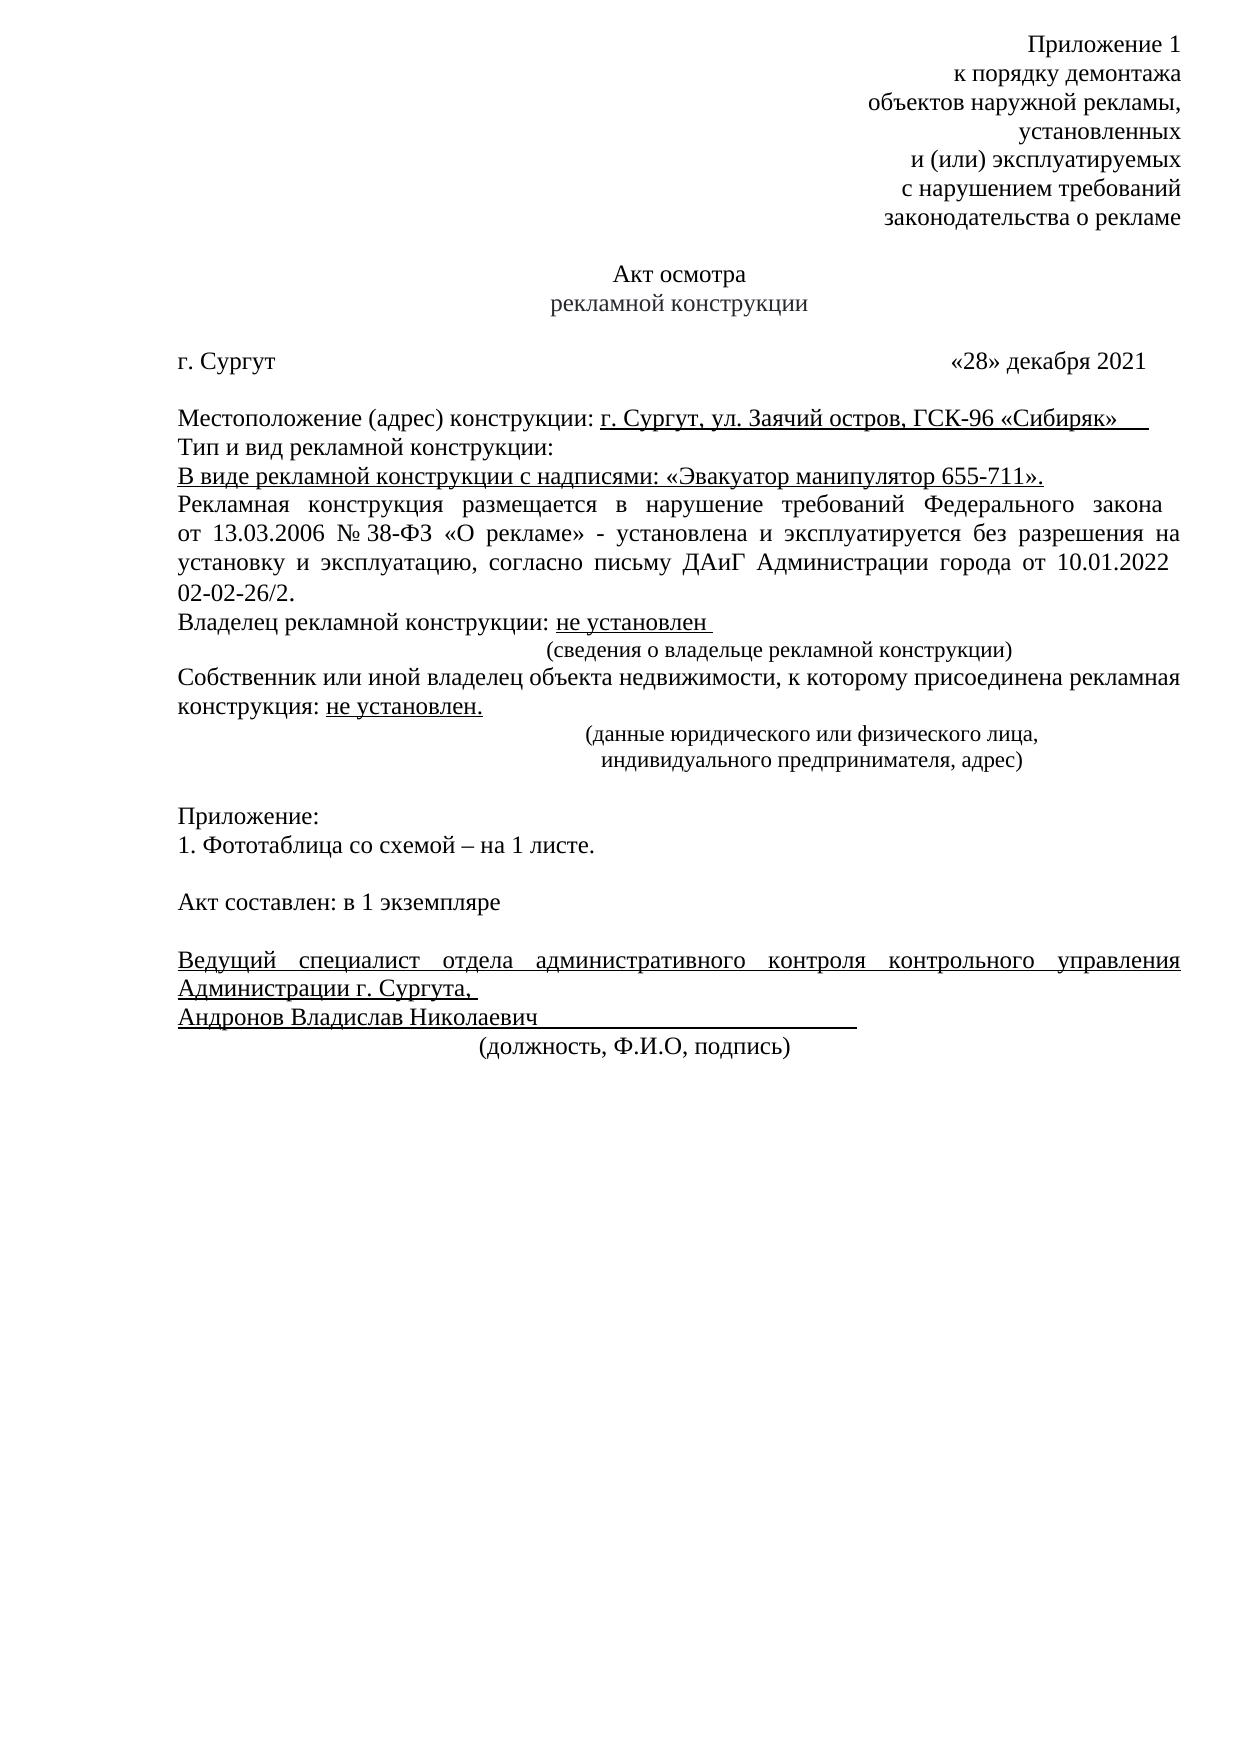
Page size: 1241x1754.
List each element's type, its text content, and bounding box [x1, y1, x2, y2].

text Тип и вид рекламной конструкции: [177, 432, 1181, 461]
text рекламной конструкции [177, 288, 1181, 317]
text (должность, Ф.И.О, подпись) [177, 1031, 1181, 1060]
text Рекламная конструкция размещается в нарушение требований Федерального закона от 13.03.2006 № 38-ФЗ «О рекламе» - установлена и эксплуатируется без разрешения на установку и эксплуатацию, согласно письму ДАиГ Администрации города от 10.01.2022 02-02-26/2. [177, 489, 1181, 607]
text Ведущий специалист отдела административного контроля контрольного управления Администрации г. Сургута, [177, 945, 1181, 970]
text (сведения о владельце рекламной конструкции) [177, 636, 1181, 662]
text Приложение 1 [797, 29, 1181, 58]
text 1. Фототаблица со схемой – на 1 листе. [177, 830, 1181, 858]
text Акт составлен: в 1 экземпляре [177, 887, 1181, 916]
text Владелец рекламной конструкции: не установлен [177, 607, 1181, 636]
text В виде рекламной конструкции с надписями: «Эвакуатор манипулятор 655-711». [177, 461, 1181, 489]
text установленных [797, 116, 1181, 144]
text объектов наружной рекламы, [797, 87, 1181, 116]
text Приложение: [177, 801, 1181, 830]
text г. Сургут «28» декабря 2021 [177, 346, 1181, 374]
text к порядку демонтажа [797, 58, 1181, 87]
text и (или) эксплуатируемых [797, 144, 1181, 173]
text законодательства о рекламе [797, 202, 1181, 231]
text Ведущий специалист отдела административного контроля контрольного управления Администрации г. Сургута, [177, 971, 1181, 1002]
text с нарушением требований [797, 173, 1181, 202]
text Андронов Владислав Николаевич _____________________ [177, 1002, 1181, 1031]
text Местоположение (адрес) конструкции: г. Сургут, ул. Заячий остров, ГСК-96 «Сибиряк» [177, 403, 1181, 432]
text (данные юридического или физического лица, [443, 719, 1181, 746]
text индивидуального предпринимателя, адрес) [443, 746, 1181, 772]
text Акт осмотра [177, 259, 1181, 288]
text Собственник или иной владелец объекта недвижимости, к которому присоединена рекламная конструкция: не установлен. [177, 662, 1181, 719]
